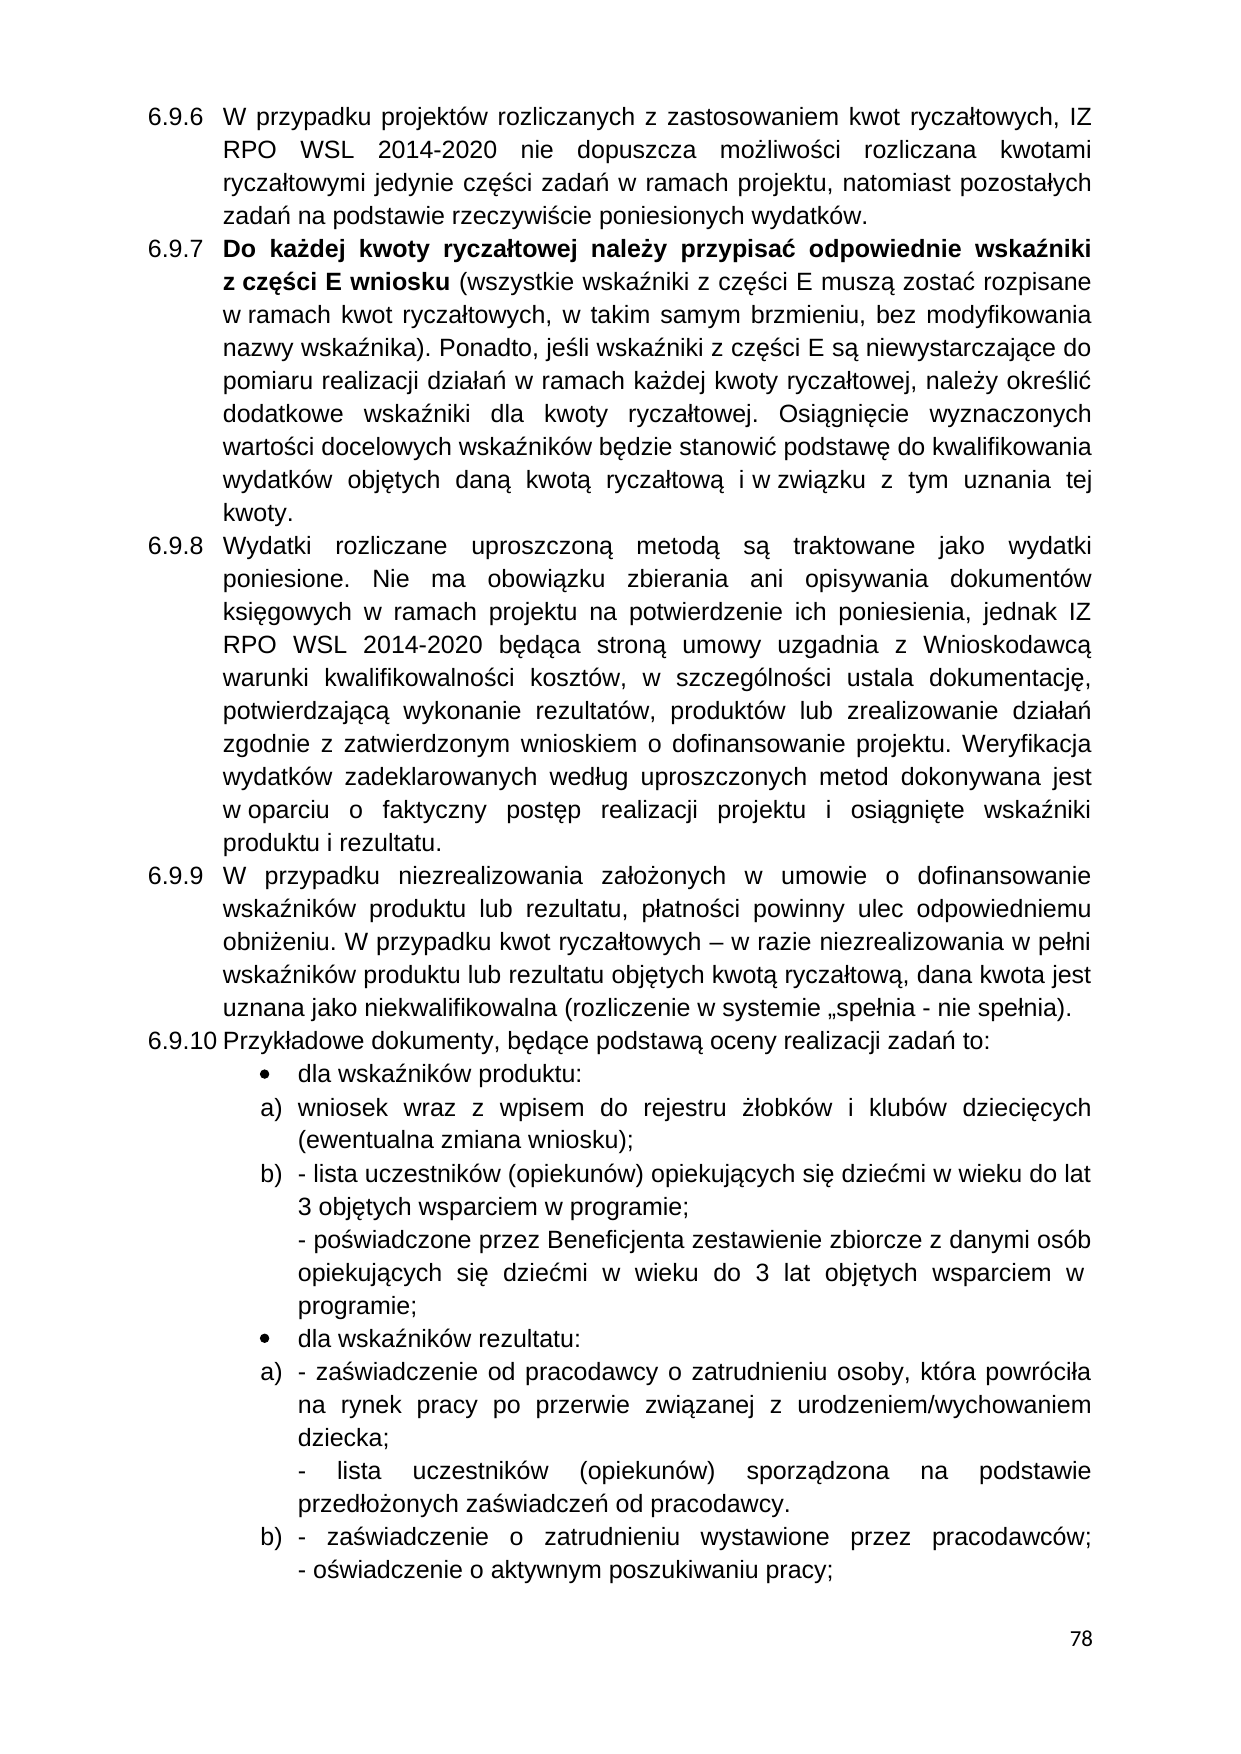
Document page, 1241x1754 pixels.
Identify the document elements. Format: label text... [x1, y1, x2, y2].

list Przykładowe dokumenty, będące podstawą oceny realizacji zadań to: [148, 1026, 1093, 1055]
list - zaświadczenie od pracodawcy o zatrudnieniu osoby, która powróciła na rynek pracy po przerwie związanej z urodzeniem/wychowaniem dziecka; - lista uczestników (opiekunów) sporządzona na podstawie przedłożonych zaświadczeń od pracodawcy. [260, 1357, 1093, 1518]
list W przypadku projektów rozliczanych z zastosowaniem kwot ryczałtowych, IZ RPO WSL 2014-2020 nie dopuszcza możliwości rozliczana kwotami ryczałtowymi jedynie części zadań w ramach projektu, natomiast pozostałych zadań na podstawie rzeczywiście poniesionych wydatków. [148, 102, 1093, 229]
list wniosek wraz z wpisem do rejestru żłobków i klubów dziecięcych (ewentualna zmiana wniosku); [260, 1092, 1093, 1154]
list W przypadku niezrealizowania założonych w umowie o dofinansowanie wskaźników produktu lub rezultatu, płatności powinny ulec odpowiedniemu obniżeniu. W przypadku kwot ryczałtowych – w razie niezrealizowania w pełni wskaźników produktu lub rezultatu objętych kwotą ryczałtową, dana kwota jest uznana jako niekwalifikowalna (rozliczenie w systemie „spełnia - nie spełnia). [148, 861, 1093, 1022]
list - zaświadczenie o zatrudnieniu wystawione przez pracodawców; - oświadczenie o aktywnym poszukiwaniu pracy; [260, 1522, 1093, 1584]
list dla wskaźników rezultatu: [260, 1324, 1093, 1352]
list Wydatki rozliczane uproszczoną metodą są traktowane jako wydatki poniesione. Nie ma obowiązku zbierania ani opisywania dokumentów księgowych w ramach projektu na potwierdzenie ich poniesienia, jednak IZ RPO WSL 2014-2020 będąca stroną umowy uzgadnia z Wnioskodawcą warunki kwalifikowalności kosztów, w szczególności ustala dokumentację, potwierdzającą wykonanie rezultatów, produktów lub zrealizowanie działań zgodnie z zatwierdzonym wnioskiem o dofinansowanie projektu. Weryfikacja wydatków zadeklarowanych według uproszczonych metod dokonywana jest w oparciu o faktyczny postęp realizacji projektu i osiągnięte wskaźniki produktu i rezultatu. [148, 531, 1093, 857]
list - lista uczestników (opiekunów) opiekujących się dziećmi w wieku do lat 3 objętych wsparciem w programie; [260, 1158, 1093, 1220]
list dla wskaźników produktu: [260, 1059, 1093, 1088]
list Do każdej kwoty ryczałtowej należy przypisać odpowiednie wskaźniki z części E wniosku (wszystkie wskaźniki z części E muszą zostać rozpisane w ramach kwot ryczałtowych, w takim samym brzmieniu, bez modyfikowania nazwy wskaźnika). Ponadto, jeśli wskaźniki z części E są niewystarczające do pomiaru realizacji działań w ramach każdej kwoty ryczałtowej, należy określić dodatkowe wskaźniki dla kwoty ryczałtowej. Osiągnięcie wyznaczonych wartości docelowych wskaźników będzie stanowić podstawę do kwalifikowania wydatków objętych daną kwotą ryczałtową i w związku z tym uznania tej kwoty. [148, 234, 1093, 527]
text - poświadczone przez Beneficjenta zestawienie zbiorcze z danymi osób opiekujących się dziećmi w wieku do 3 lat objętych wsparciem w programie; [298, 1224, 1093, 1319]
